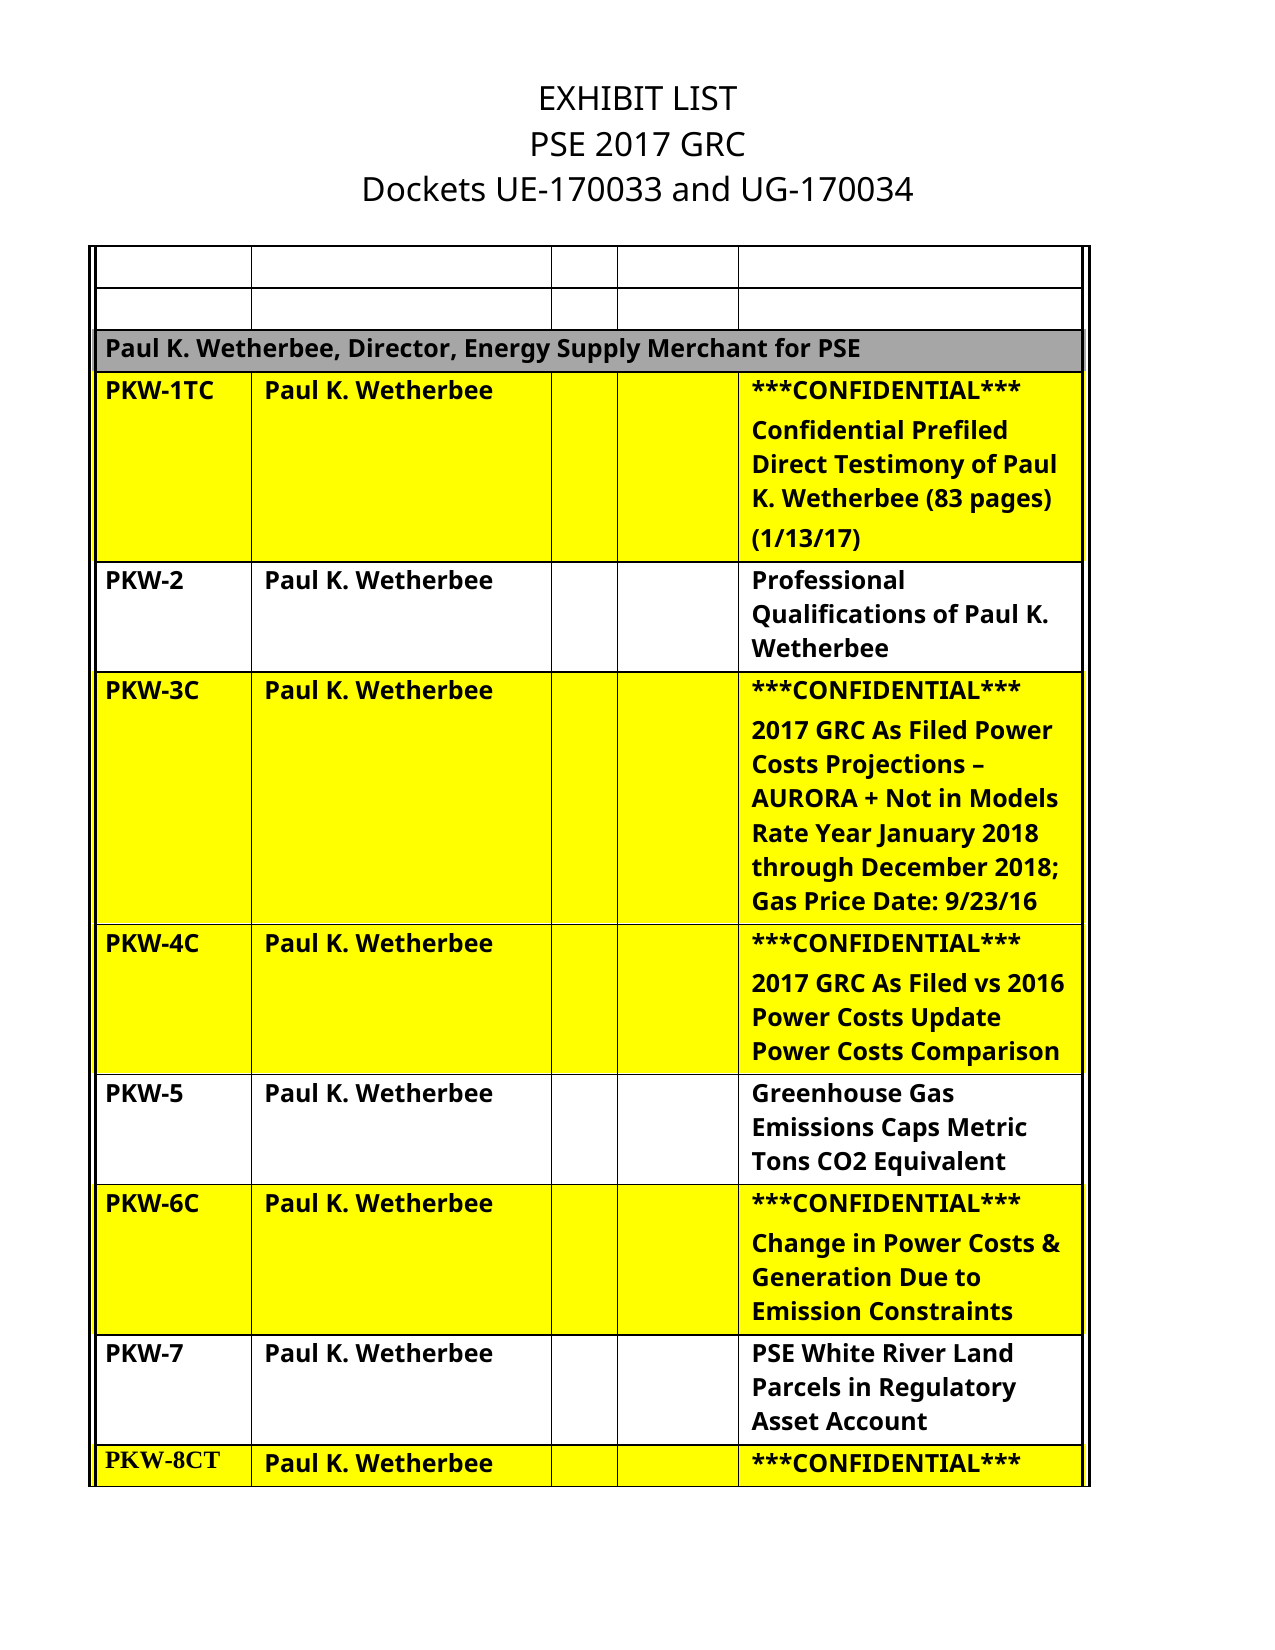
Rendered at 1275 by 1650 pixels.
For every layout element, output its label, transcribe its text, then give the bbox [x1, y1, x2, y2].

table_cell [252, 289, 551, 329]
table_cell [552, 1075, 617, 1183]
table_cell Paul K. Wetherbee [252, 373, 551, 561]
table_cell [552, 373, 617, 561]
table_cell ***CONFIDENTIAL*** 2017 GRC As Filed vs 2016 Power Costs Update Power Costs Comparison [739, 925, 1081, 1073]
table_cell PKW-8CT [97, 1446, 251, 1486]
table_cell ***CONFIDENTIAL*** Change in Power Costs & Generation Due to Emission Constraints [739, 1185, 1081, 1334]
table_cell [552, 673, 617, 923]
table_cell [618, 247, 738, 287]
table_cell Paul K. Wetherbee [252, 673, 551, 923]
table_cell [552, 925, 617, 1073]
table_cell Paul K. Wetherbee [252, 563, 551, 671]
table_cell [618, 289, 738, 329]
table_cell [618, 1446, 738, 1486]
table_cell [739, 289, 1081, 329]
table_cell [618, 1075, 738, 1183]
table_cell Paul K. Wetherbee [252, 1446, 551, 1486]
table_cell [552, 1446, 617, 1486]
table_cell PKW-4C [97, 925, 251, 1073]
table_cell Paul K. Wetherbee [252, 1185, 551, 1334]
table_cell Paul K. Wetherbee [252, 925, 551, 1073]
table_cell Paul K. Wetherbee [252, 1075, 551, 1183]
table_cell PKW-2 [97, 563, 251, 671]
table_cell Professional Qualifications of Paul K. Wetherbee [739, 563, 1081, 671]
table_cell [618, 563, 738, 671]
table_cell [97, 247, 251, 287]
table_cell Paul K. Wetherbee, Director, Energy Supply Merchant for PSE [97, 331, 1081, 371]
table_cell ***CONFIDENTIAL*** 2017 GRC As Filed Power Costs Projections – AURORA + Not in Models Rate Year January 2018 through December 2018; Gas Price Date: 9/23/16 [739, 673, 1081, 923]
table_cell [618, 925, 738, 1073]
table_cell [552, 563, 617, 671]
table_cell [739, 247, 1081, 287]
table_cell [618, 1185, 738, 1334]
table_cell [552, 1185, 617, 1334]
table_cell [552, 289, 617, 329]
table_cell [618, 1336, 738, 1444]
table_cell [739, 1446, 1081, 1486]
table_cell ***CONFIDENTIAL*** Confidential Prefiled Direct Testimony of Paul K. Wetherbee (83 pages) (1/13/17) [739, 373, 1081, 561]
table_cell [552, 247, 617, 287]
table_cell [618, 373, 738, 561]
table_cell PKW-6C [97, 1185, 251, 1334]
table_cell PKW-1TC [97, 373, 251, 561]
table_cell PKW-7 [97, 1336, 251, 1444]
table_cell PKW-3C [97, 673, 251, 923]
table_cell PKW-5 [97, 1075, 251, 1183]
table_cell [97, 289, 251, 329]
table_cell [618, 673, 738, 923]
table_cell Paul K. Wetherbee [252, 1336, 551, 1444]
table_cell [252, 247, 551, 287]
table_cell [552, 1336, 617, 1444]
table_cell Greenhouse Gas Emissions Caps Metric Tons CO2 Equivalent [739, 1075, 1081, 1183]
table_cell PSE White River Land Parcels in Regulatory Asset Account [739, 1336, 1081, 1444]
